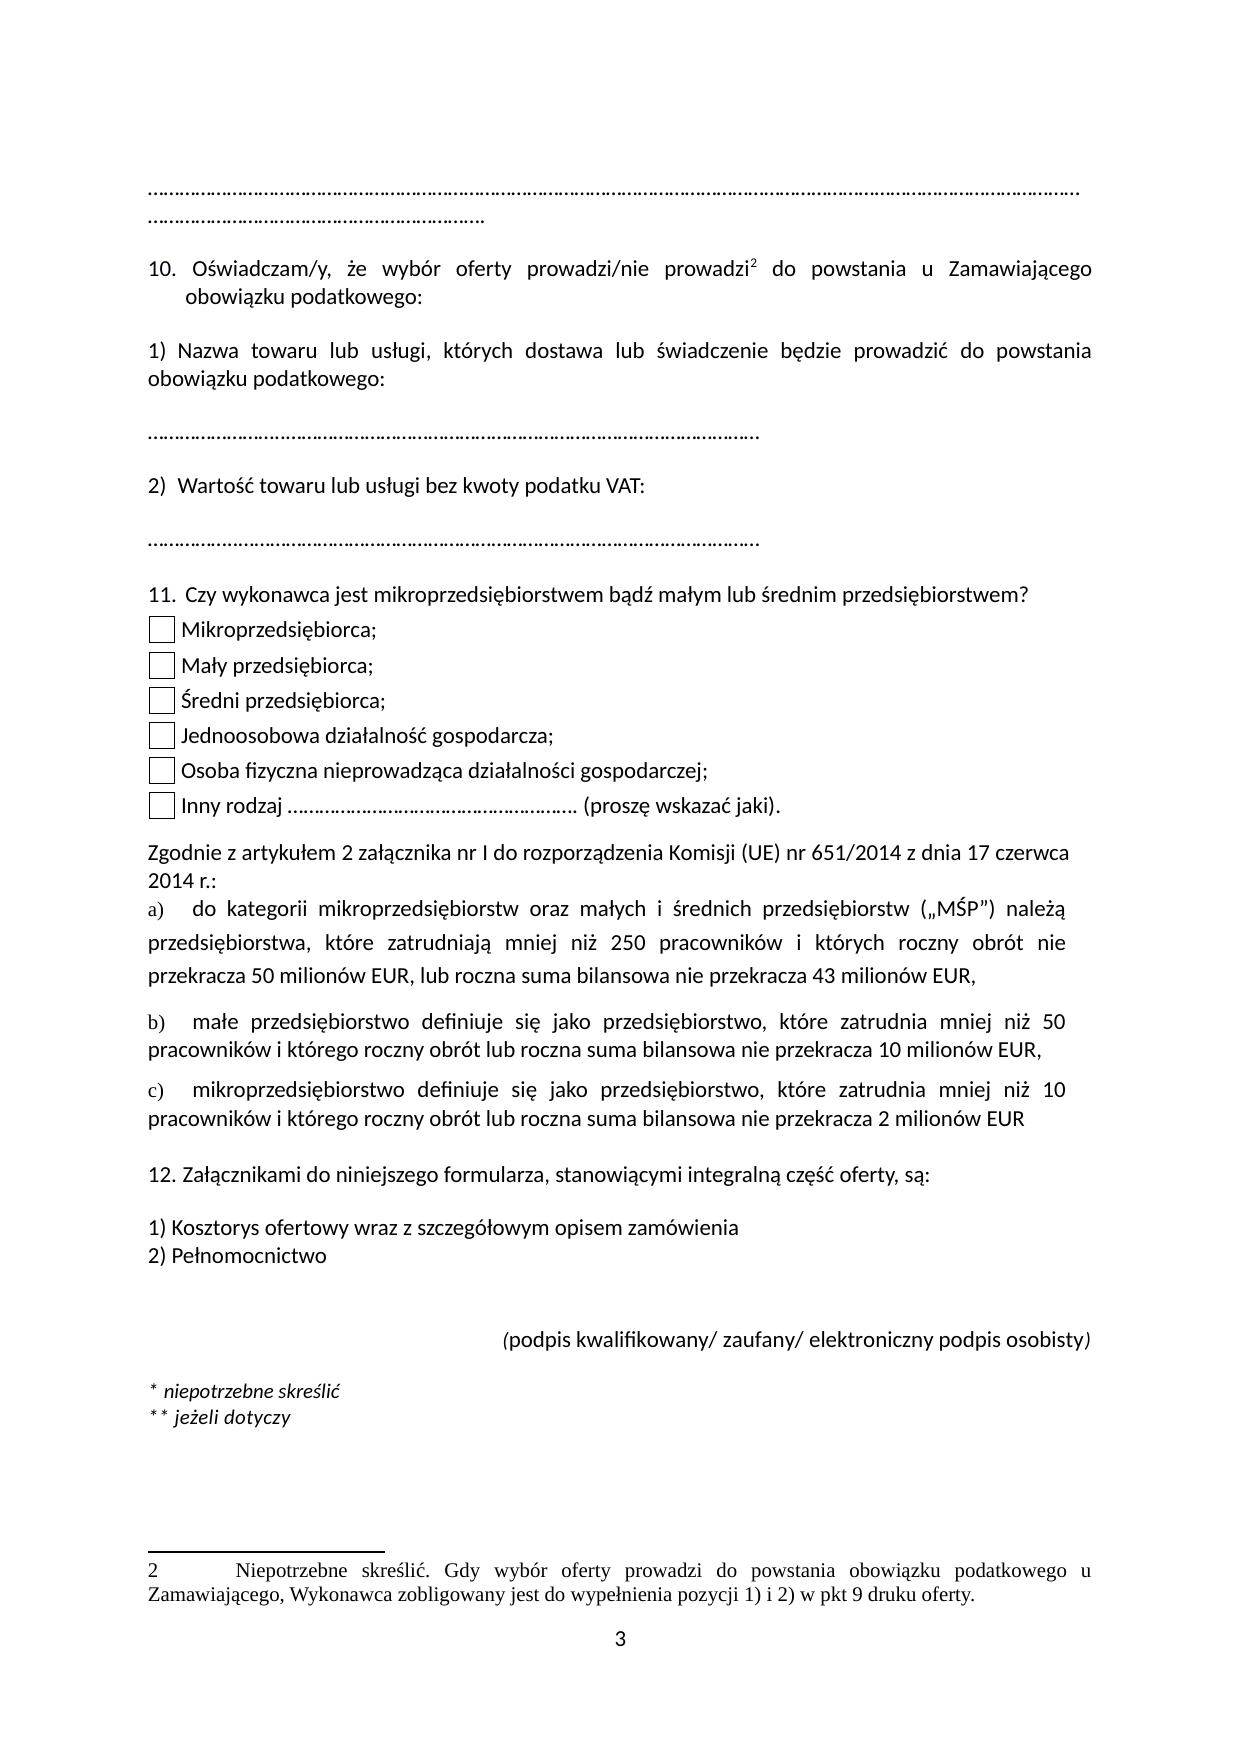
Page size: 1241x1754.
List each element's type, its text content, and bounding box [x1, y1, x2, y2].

list Czy wykonawca jest mikroprzedsiębiorstwem bądź małym lub średnim przedsiębiorstwem? [148, 580, 1093, 608]
text ……………………..……………………………………………………………………………… [148, 417, 1093, 445]
list Oświadczam/y, że wybór oferty prowadzi/nie prowadzi do powstania u Zamawiającego obowiązku podatkowego: [148, 254, 1093, 311]
text Mały przedsiębiorca; [148, 651, 1093, 679]
text Zgodnie z artykułem 2 załącznika nr I do rozporządzenia Komisji (UE) nr 651/2014 z dnia 17 czerwca 2014 r.: [148, 838, 1072, 894]
list małe przedsiębiorstwo definiuje się jako przedsiębiorstwo, które zatrudnia mniej niż 50 pracowników i którego roczny obrót lub roczna suma bilansowa nie przekracza 10 milionów EUR, [148, 1007, 1067, 1063]
list Wartość towaru lub usługi bez kwoty podatku VAT: [148, 471, 1093, 499]
text Osoba fizyczna nieprowadząca działalności gospodarczej; [148, 756, 1093, 784]
text (podpis kwalifikowany/ zaufany/ elektroniczny podpis osobisty) [148, 1325, 1093, 1353]
text 1) Kosztorys ofertowy wraz z szczegółowym opisem zamówienia [148, 1213, 1093, 1241]
text Jednoosobowa działalność gospodarcza; [148, 721, 1093, 749]
text 2) Pełnomocnictwo [148, 1241, 1093, 1269]
text ** jeżeli dotyczy [148, 1404, 1093, 1429]
text Inny rodzaj ………………………………………………. (proszę wskazać jaki). [148, 791, 1093, 819]
list Załącznikami do niniejszego formularza, stanowiącymi integralną część oferty, są: [148, 1160, 1093, 1188]
list do kategorii mikroprzedsiębiorstw oraz małych i średnich przedsiębiorstw („MŚP”) należą przedsiębiorstwa, które zatrudniają mniej niż 250 pracowników i których roczny obrót nie przekracza 50 milionów EUR, lub roczna suma bilansowa nie przekracza 43 milionów EUR, [148, 894, 1067, 989]
text Mikroprzedsiębiorca; [148, 615, 1093, 643]
text ……………..……………………………………………………………………………………… [148, 524, 1093, 552]
list mikroprzedsiębiorstwo definiuje się jako przedsiębiorstwo, które zatrudnia mniej niż 10 pracowników i którego roczny obrót lub roczna suma bilansowa nie przekracza 2 milionów EUR [148, 1076, 1067, 1132]
text ……………………………………………………………………………………………………………………………………………………………………………………………………………………. [148, 173, 1093, 229]
text Średni przedsiębiorca; [148, 686, 1093, 714]
text * niepotrzebne skreślić [148, 1379, 1093, 1404]
list Nazwa towaru lub usługi, których dostawa lub świadczenie będzie prowadzić do powstania obowiązku podatkowego: [148, 336, 1093, 392]
